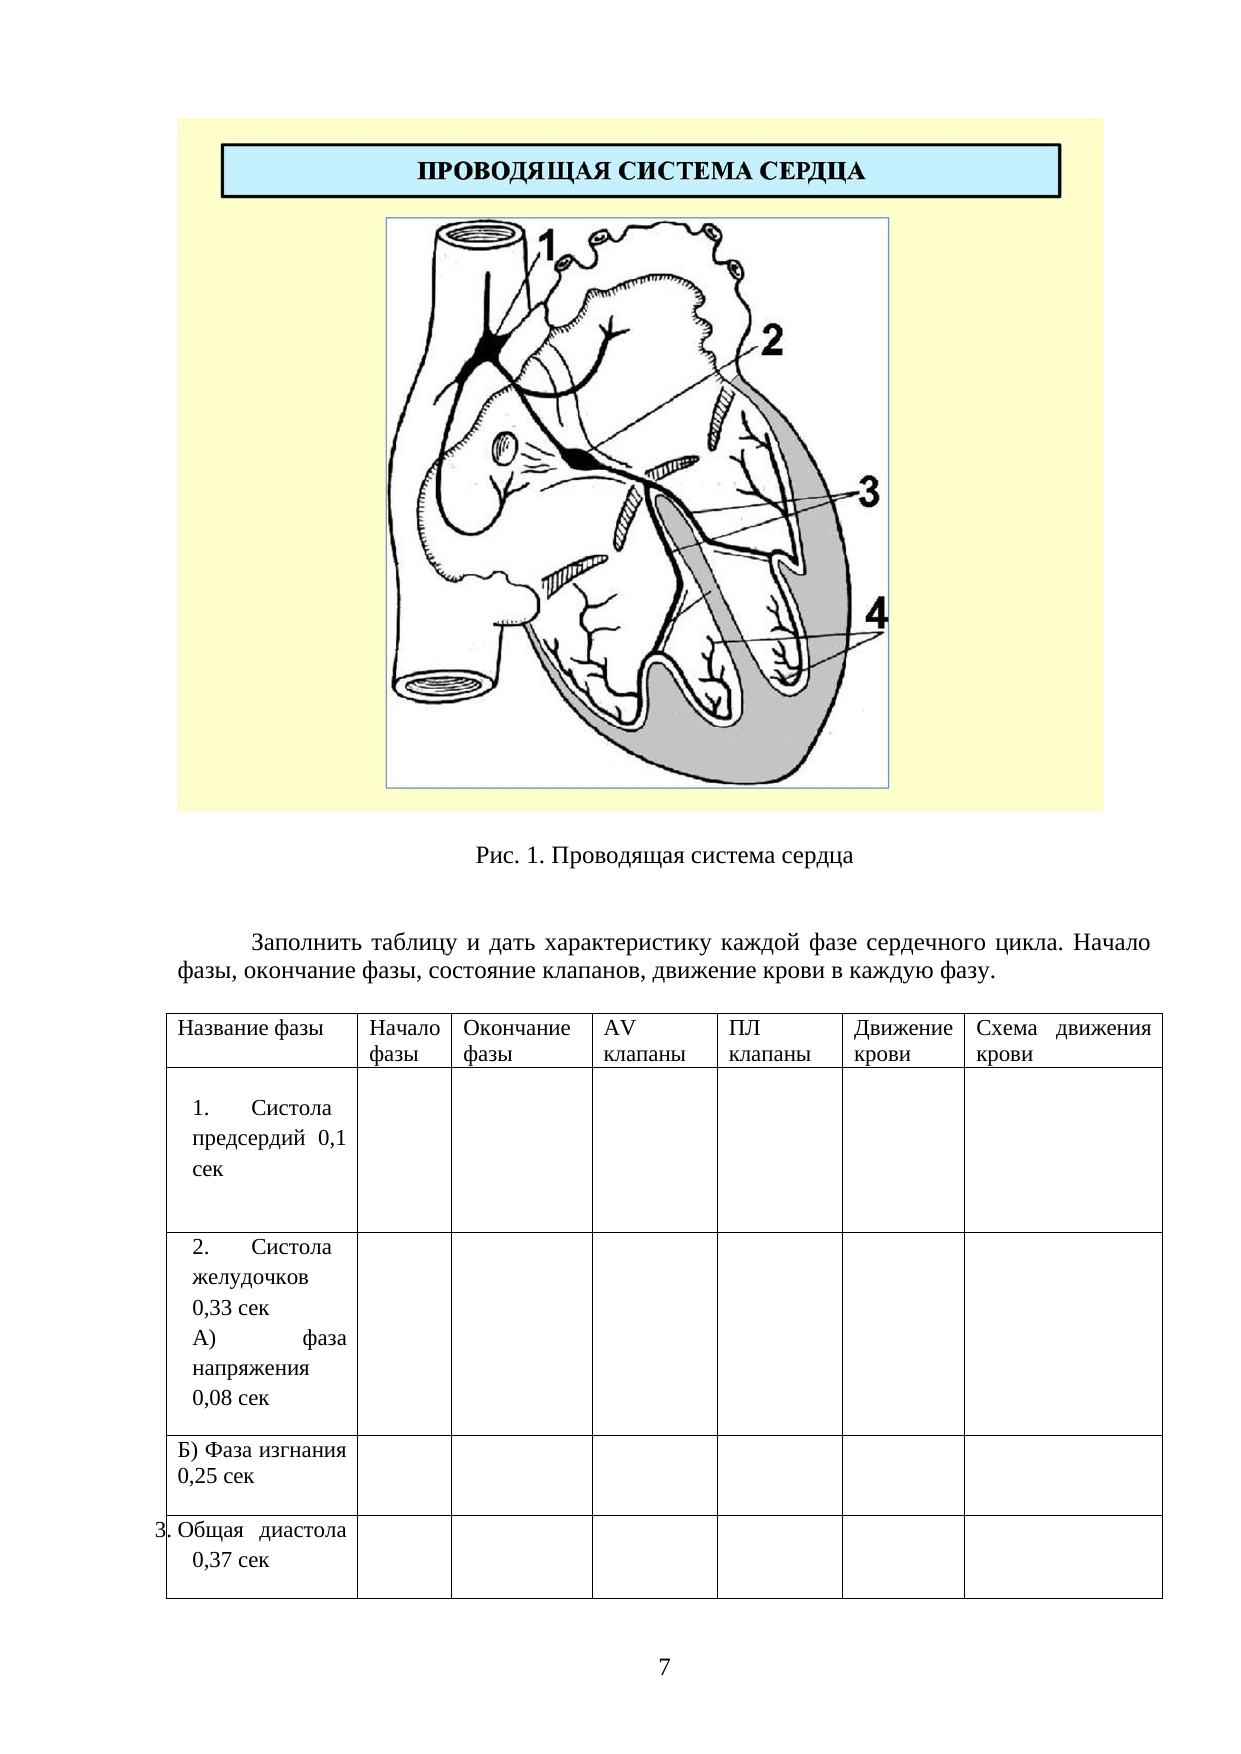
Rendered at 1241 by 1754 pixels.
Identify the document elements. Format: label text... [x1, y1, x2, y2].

table_cell Систола предсердий 0,1 сек [167, 1068, 357, 1232]
table_cell [718, 1068, 842, 1232]
table_cell [358, 1068, 451, 1232]
table_cell [593, 1068, 717, 1232]
table_header Движение крови [843, 1014, 964, 1067]
table_cell [843, 1516, 964, 1598]
table_header Название фазы [167, 1014, 357, 1067]
table_cell [843, 1233, 964, 1435]
table_cell [452, 1516, 592, 1598]
table_cell [358, 1233, 451, 1435]
table_cell [593, 1436, 717, 1515]
table_header ПЛ клапаны [718, 1014, 842, 1067]
table_cell [718, 1233, 842, 1435]
table_cell [593, 1233, 717, 1435]
table_header Окончание фазы [452, 1014, 592, 1067]
table_cell [718, 1516, 842, 1598]
table_cell [718, 1436, 842, 1515]
table_header Начало фазы [358, 1014, 451, 1067]
table_cell [358, 1516, 451, 1598]
table_cell [965, 1068, 1162, 1232]
table_cell Систола желудочков 0,33 сек А) фаза напряжения 0,08 сек [167, 1233, 357, 1435]
table_header Схема движения крови [965, 1014, 1162, 1067]
table_cell [843, 1436, 964, 1515]
table_header AV клапаны [593, 1014, 717, 1067]
picture [177, 118, 1104, 812]
text Рис. 1. Проводящая система сердца [177, 841, 1152, 869]
table_cell [358, 1436, 451, 1515]
table_cell Б) Фаза изгнания 0,25 сек [167, 1436, 357, 1515]
table_cell Общая диастола 0,37 сек [167, 1516, 357, 1598]
table_cell [965, 1233, 1162, 1435]
text Заполнить таблицу и дать характеристику каждой фазе сердечного цикла. Начало фазы, окончание фазы, состояние клапанов, движение крови в каждую фазу. [177, 927, 1152, 984]
table_cell [452, 1233, 592, 1435]
table_cell [593, 1516, 717, 1598]
table_cell [965, 1436, 1162, 1515]
table_cell [452, 1068, 592, 1232]
table_cell [843, 1068, 964, 1232]
table_cell [965, 1516, 1162, 1598]
table_cell [452, 1436, 592, 1515]
